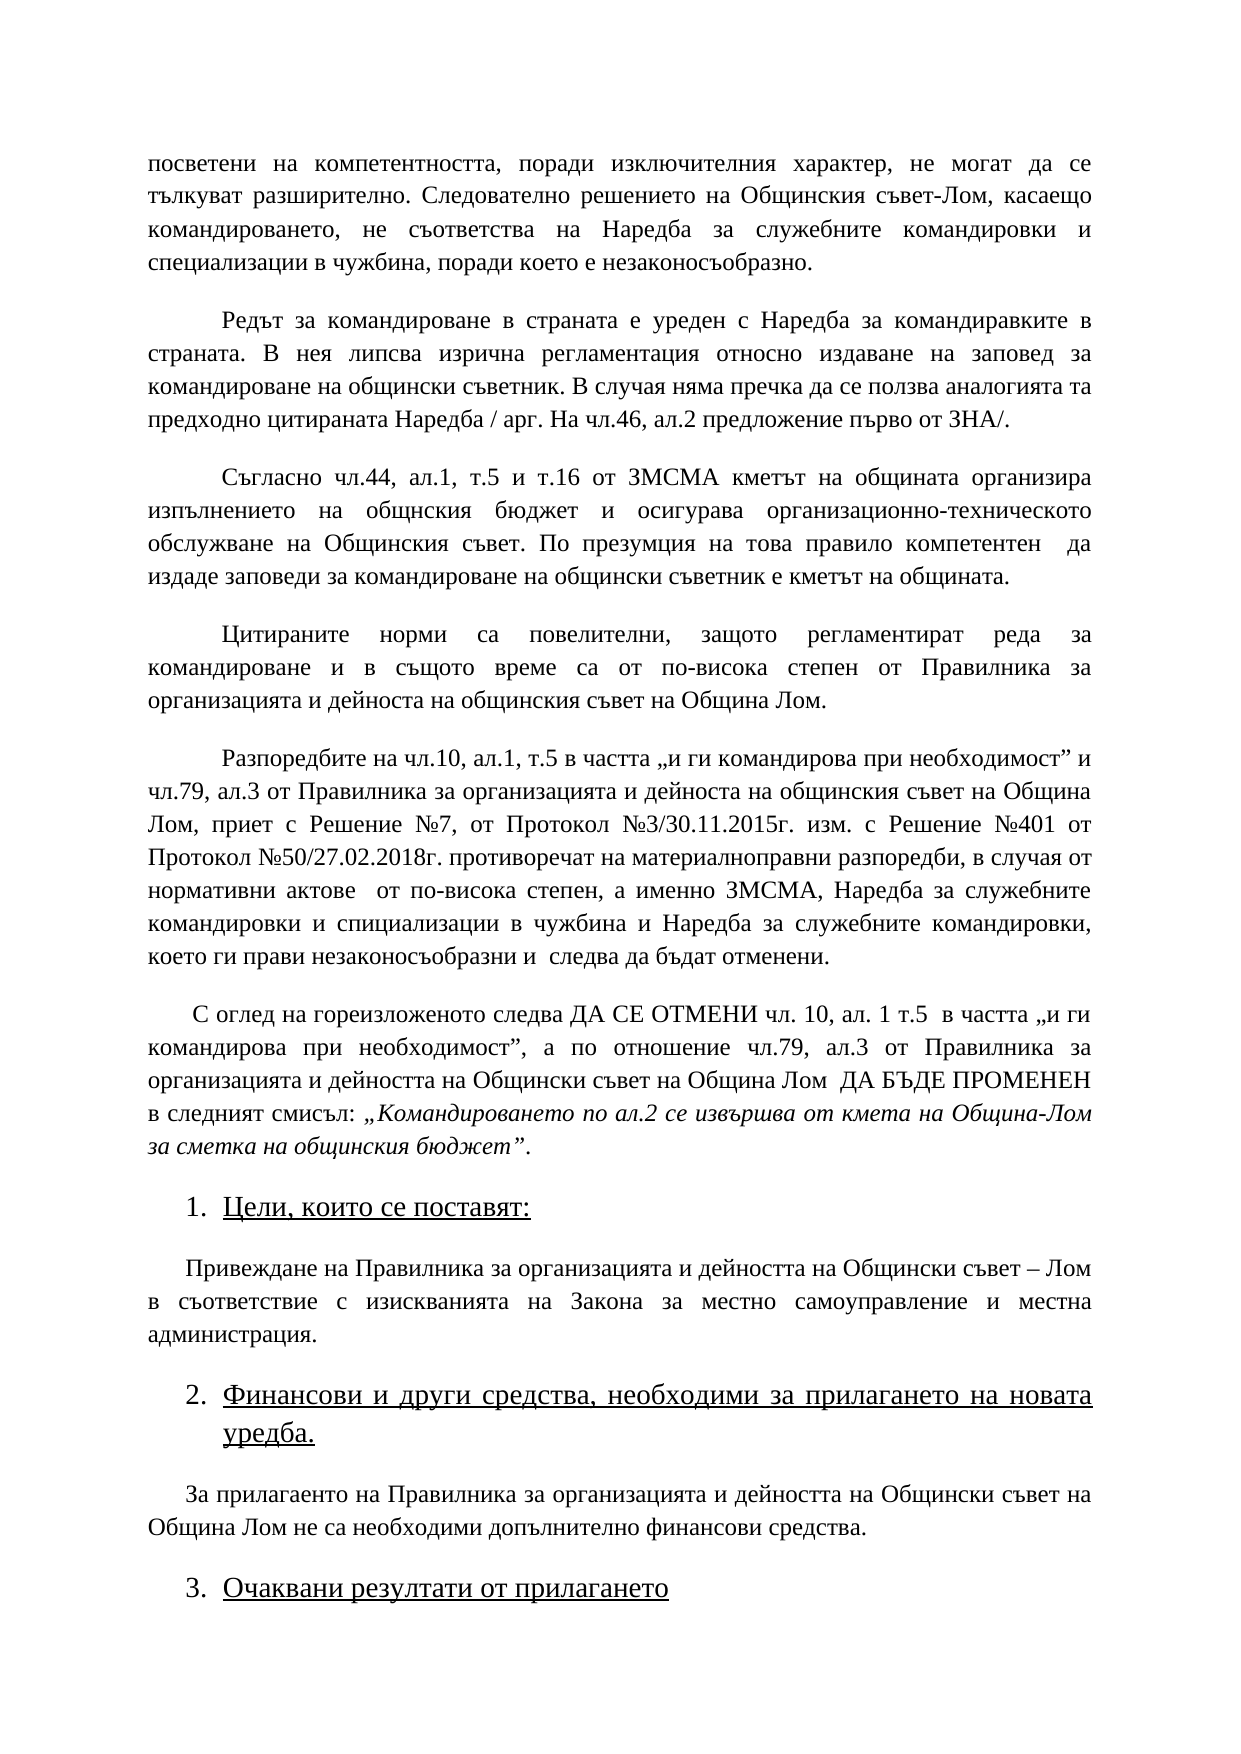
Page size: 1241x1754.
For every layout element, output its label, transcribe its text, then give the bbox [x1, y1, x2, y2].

text Разпоредбите на чл.10, ал.1, т.5 в частта „и ги командирова при необходимост” и чл.79, ал.3 от Правилника за организацията и дейноста на общинския съвет на Община Лом, приет с Решение №7, от Протокол №3/30.11.2015г. изм. с Решение №401 от Протокол №50/27.02.2018г. противоречат на материалноправни разпоредби, в случая от нормативни актове от по-висока степен, а именно ЗМСМА, Наредба за служебните командировки и спициализации в чужбина и Наредба за служебните командировки, което ги прави незаконосъобразни и следва да бъдат отменени. [148, 743, 1093, 970]
list Финансови и други средства, необходими за прилагането на новата уредба. [185, 1377, 1093, 1449]
list Цели, които се поставят: [185, 1189, 1093, 1223]
text Редът за командироване в страната е уреден с Наредба за командиравките в страната. В нея липсва изрична регламентация относно издаване на заповед за командироване на общински съветник. В случая няма пречка да се ползва аналогията та предходно цитираната Наредба / арг. На чл.46, ал.2 предложение първо от ЗНА/. [148, 305, 1093, 432]
text Съгласно чл.44, ал.1, т.5 и т.16 от ЗМСМА кметът на общината организира изпълнението на общнския бюджет и осигурава организационно-техническото обслужване на Общинския съвет. По презумция на това правило компетентен да издаде заповеди за командироване на общински съветник е кметът на общината. [148, 462, 1093, 589]
text С оглед на гореизложеното следва ДА СЕ ОТМЕНИ чл. 10, ал. 1 т.5 в частта „и ги командирова при необходимост”, а по отношение чл.79, ал.3 от Правилника за организацията и дейността на Общински съвет на Община Лом ДА БЪДЕ ПРОМЕНЕН в следният смисъл: „Командироването по ал.2 се извършва от кмета на Община-Лом за сметка на общинския бюджет”. [148, 999, 1093, 1160]
text За прилагаенто на Правилника за организацията и дейността на Общински съвет на Община Лом не са необходими допълнително финансови средства. [148, 1479, 1093, 1541]
text Цитираните норми са повелителни, защото регламентират реда за командироване и в същото време са от по-висока степен от Правилника за организацията и дейноста на общинския съвет на Община Лом. [148, 619, 1093, 714]
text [148, 148, 1093, 275]
text Привеждане на Правилника за организацията и дейността на Общински съвет – Лом в съответствие с изискванията на Закона за местно самоуправление и местна администрация. [148, 1253, 1093, 1347]
list Очаквани резултати от прилагането [185, 1570, 1093, 1603]
